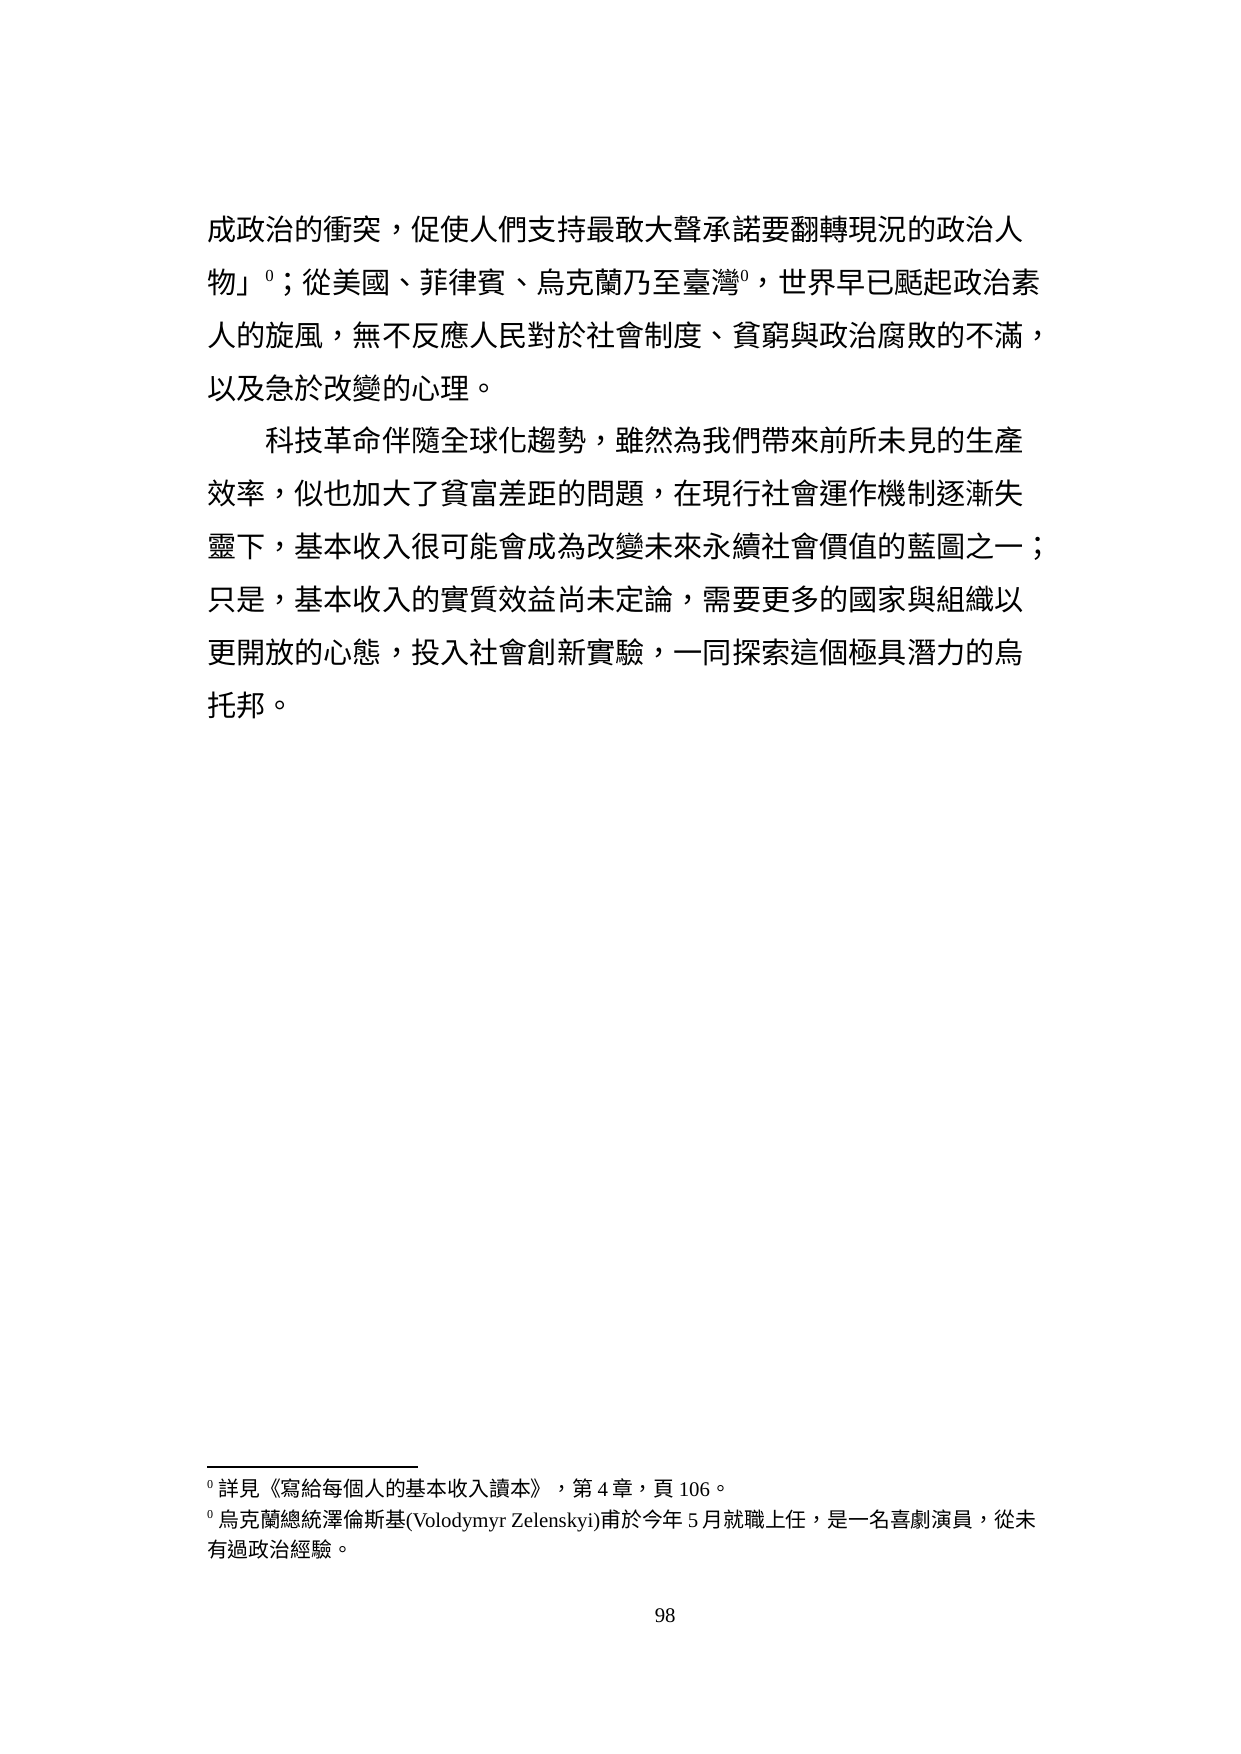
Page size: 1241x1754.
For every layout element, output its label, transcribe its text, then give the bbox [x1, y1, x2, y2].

text 科技革命伴隨全球化趨勢，雖然為我們帶來前所未見的生產效率，似也加大了貧富差距的問題，在現行社會運作機制逐漸失靈下，基本收入很可能會成為改變未來永續社會價值的藍圖之一；只是，基本收入的實質效益尚未定論，需要更多的國家與組織以更開放的心態，投入社會創新實驗，一同探索這個極具潛力的烏托邦。 [207, 418, 1048, 724]
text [207, 207, 1048, 407]
